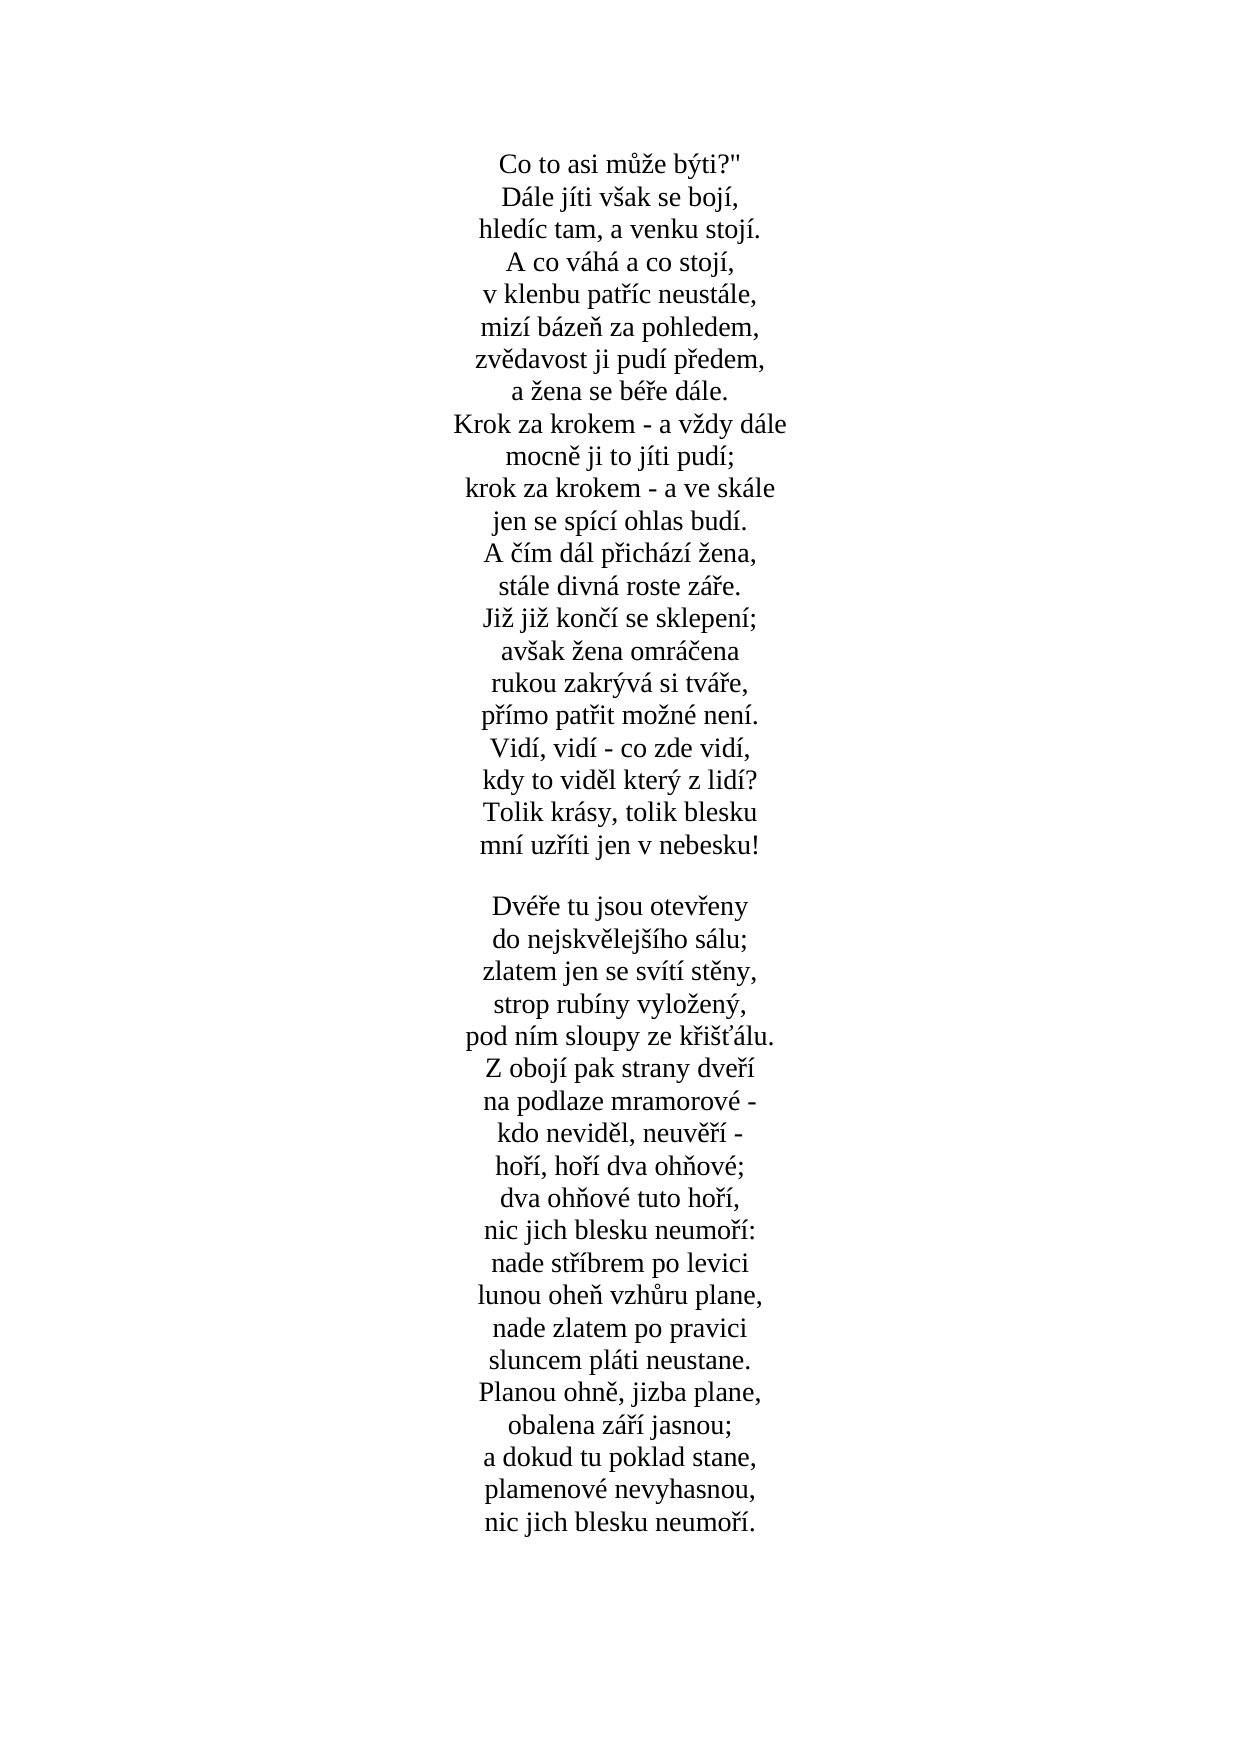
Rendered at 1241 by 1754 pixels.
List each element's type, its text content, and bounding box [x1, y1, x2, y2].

text Dvéře tu jsou otevřeny do nejskvělejšího sálu; zlatem jen se svítí stěny, strop rubíny vyložený, pod ním sloupy ze křišťálu. Z obojí pak strany dveří na podlaze mramorové - kdo neviděl, neuvěří - hoří, hoří dva ohňové; dva ohňové tuto hoří, nic jich blesku neumoří: nade stříbrem po levici lunou oheň vzhůru plane, nade zlatem po pravici sluncem pláti neustane. Planou ohně, jizba plane, obalena září jasnou; a dokud tu poklad stane, plamenové nevyhasnou, nic jich blesku neumoří. [148, 889, 1093, 1537]
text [148, 148, 1093, 860]
